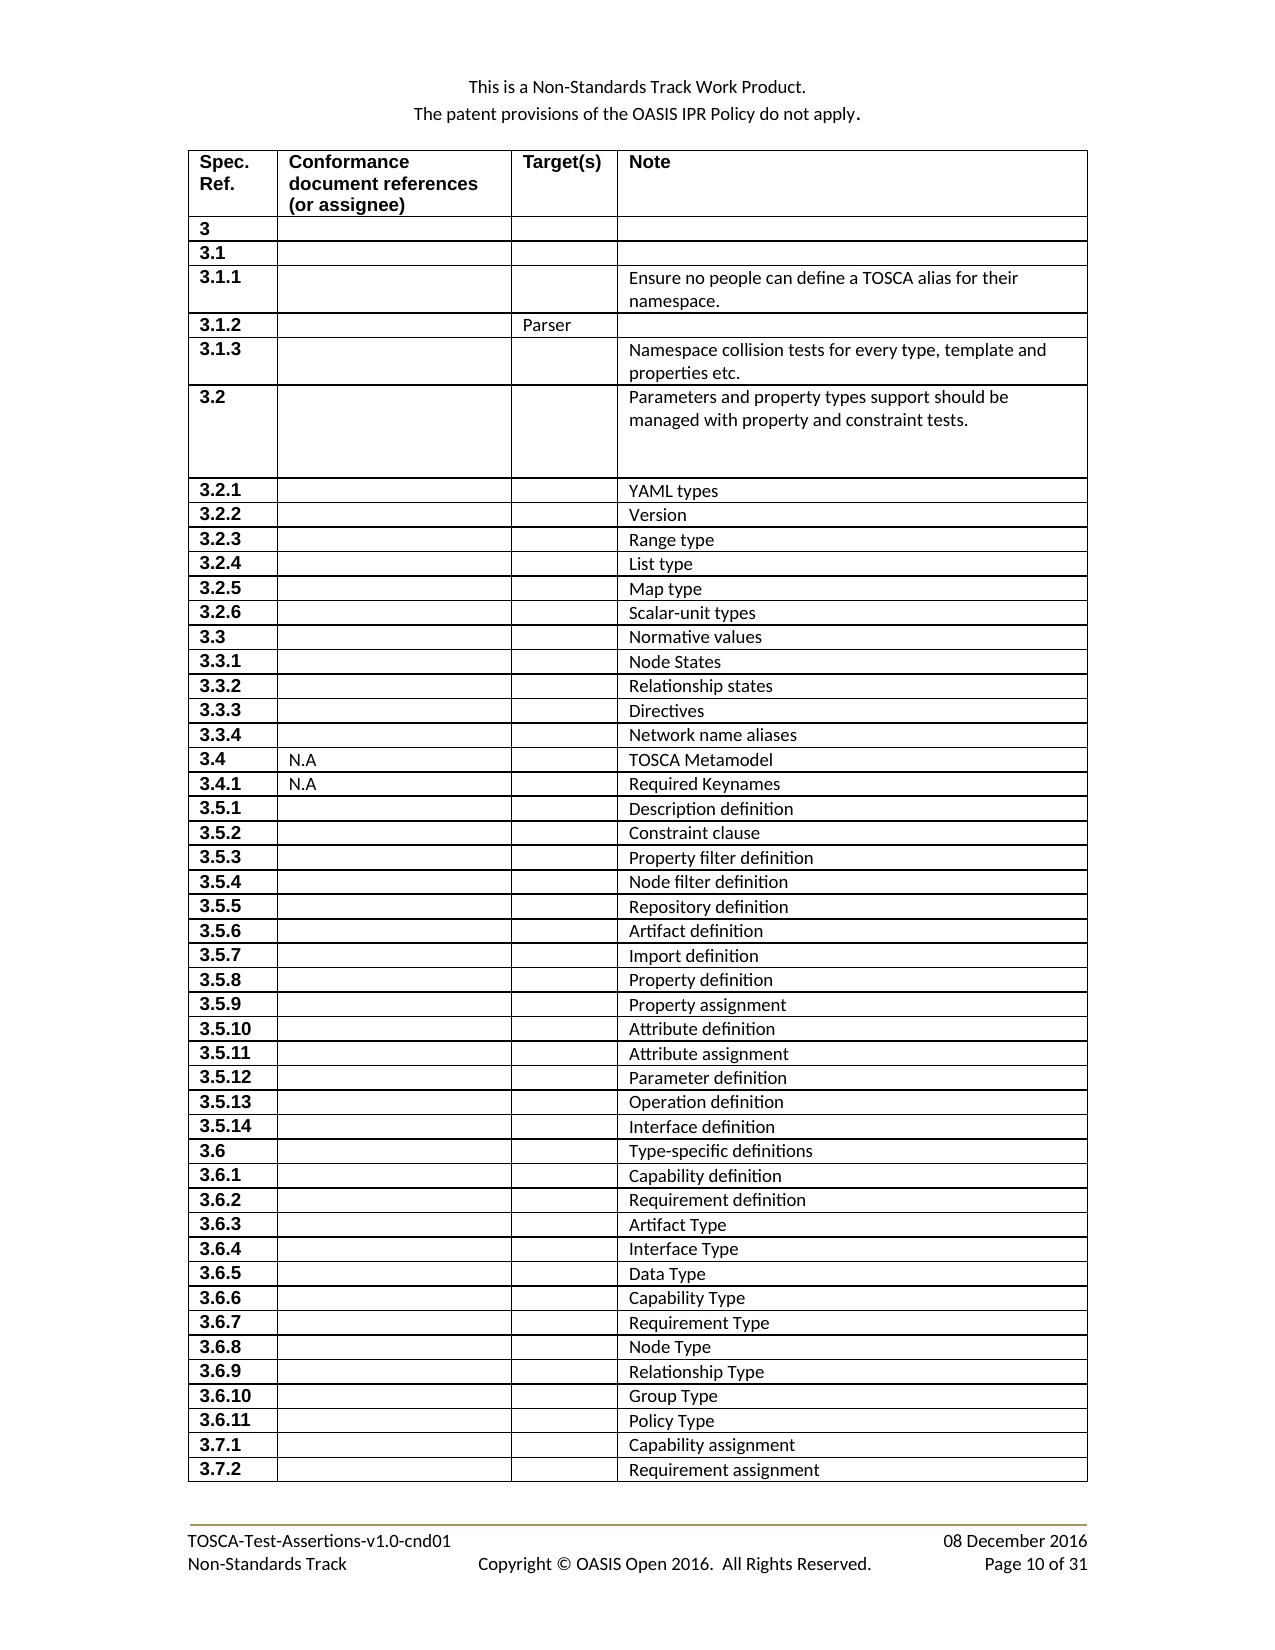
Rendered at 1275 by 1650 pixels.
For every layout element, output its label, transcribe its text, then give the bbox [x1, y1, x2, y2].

table_cell 3.6.9 [189, 1360, 277, 1383]
table_cell [512, 1433, 617, 1456]
table_cell 3.5.10 [189, 1017, 277, 1040]
table_cell Repository definition [618, 895, 1087, 918]
table_cell 3.5.8 [189, 968, 277, 991]
table_cell [278, 1042, 511, 1065]
table_cell Property assignment [618, 993, 1087, 1016]
table_cell [512, 1311, 617, 1334]
table_cell [512, 386, 617, 477]
table_cell Requirement assignment [618, 1458, 1087, 1481]
table_cell [512, 552, 617, 575]
table_cell Interface definition [618, 1115, 1087, 1138]
table_cell 3.4 [189, 748, 277, 771]
table_cell [278, 968, 511, 991]
table_cell 3.5.11 [189, 1042, 277, 1065]
table_cell [512, 871, 617, 893]
table_cell 3.5.6 [189, 920, 277, 942]
table_cell Interface Type [618, 1238, 1087, 1261]
table_cell [278, 822, 511, 844]
table_cell [278, 944, 511, 967]
table_cell [278, 1066, 511, 1089]
table_cell [278, 1213, 511, 1236]
table_cell 3.3.4 [189, 724, 277, 746]
table_cell [278, 1433, 511, 1456]
table_cell 3.3 [189, 626, 277, 648]
table_cell [278, 386, 511, 477]
table_cell 3.5.1 [189, 797, 277, 820]
table_cell 3.2.5 [189, 577, 277, 599]
table_cell Version [618, 503, 1087, 526]
table_cell 3.3.1 [189, 650, 277, 673]
table_cell Capability assignment [618, 1433, 1087, 1456]
table_cell 3.6.6 [189, 1287, 277, 1309]
table_cell Normative values [618, 626, 1087, 648]
table_cell Requirement Type [618, 1311, 1087, 1334]
table_cell 3.5.7 [189, 944, 277, 967]
table_cell 3.3.3 [189, 699, 277, 722]
table_cell 3.2.3 [189, 528, 277, 551]
table_header Note [618, 151, 1087, 216]
table_cell 3.2 [189, 386, 277, 477]
table_cell [512, 1042, 617, 1065]
table_cell [512, 217, 617, 240]
table_cell [512, 1458, 617, 1481]
table_cell 3.6.2 [189, 1189, 277, 1212]
table_cell 3.6.10 [189, 1385, 277, 1407]
table_cell [512, 699, 617, 722]
table_cell [512, 1213, 617, 1236]
table_cell YAML types [618, 479, 1087, 502]
table_cell Operation definition [618, 1091, 1087, 1114]
table_cell 3.1.1 [189, 266, 277, 312]
table_cell [278, 1140, 511, 1163]
table_cell [512, 1238, 617, 1261]
table_cell Group Type [618, 1385, 1087, 1407]
table_cell Attribute definition [618, 1017, 1087, 1040]
table_cell 3.6.4 [189, 1238, 277, 1261]
table_cell Parameter definition [618, 1066, 1087, 1089]
table_cell [278, 266, 511, 312]
table_cell [512, 479, 617, 502]
table_cell [278, 699, 511, 722]
table_cell [512, 1066, 617, 1089]
table_cell [278, 1311, 511, 1334]
table_cell 3.2.4 [189, 552, 277, 575]
table_cell N.A [278, 748, 511, 771]
table_header Spec. Ref. [189, 151, 277, 216]
table_cell [512, 1115, 617, 1138]
table_cell 3.6.1 [189, 1164, 277, 1187]
table_cell [512, 1409, 617, 1432]
table_cell Node States [618, 650, 1087, 673]
table_cell [618, 242, 1087, 265]
table_cell [278, 314, 511, 337]
table_cell [512, 846, 617, 869]
table_cell Capability definition [618, 1164, 1087, 1187]
table_cell [512, 1360, 617, 1383]
table_cell Network name aliases [618, 724, 1087, 746]
table_cell [512, 1262, 617, 1285]
table_cell [512, 944, 617, 967]
table_cell Requirement definition [618, 1189, 1087, 1212]
table_cell [512, 528, 617, 551]
table_cell 3.2.2 [189, 503, 277, 526]
table_cell 3.6 [189, 1140, 277, 1163]
table_cell 3.5.2 [189, 822, 277, 844]
table_cell [278, 601, 511, 624]
table_cell Constraint clause [618, 822, 1087, 844]
table_cell [512, 920, 617, 942]
table_cell 3.7.1 [189, 1433, 277, 1456]
table_cell Attribute assignment [618, 1042, 1087, 1065]
table_cell [278, 242, 511, 265]
table_cell Capability Type [618, 1287, 1087, 1309]
table_cell [512, 797, 617, 820]
table_cell [278, 479, 511, 502]
table_cell 3.6.3 [189, 1213, 277, 1236]
table_cell Parser [512, 314, 617, 337]
table_cell 3.5.4 [189, 871, 277, 893]
table_cell 3 [189, 217, 277, 240]
table_cell [512, 1017, 617, 1040]
table_cell 3.3.2 [189, 675, 277, 697]
table_cell [512, 822, 617, 844]
table_cell 3.6.8 [189, 1336, 277, 1358]
table_cell [278, 650, 511, 673]
table_cell [278, 1017, 511, 1040]
table_cell [278, 528, 511, 551]
table_cell Node Type [618, 1336, 1087, 1358]
table_cell 3.5.13 [189, 1091, 277, 1114]
table_cell [512, 577, 617, 599]
table_cell 3.1.3 [189, 338, 277, 384]
table_cell [512, 773, 617, 795]
table_header Target(s) [512, 151, 617, 216]
table_cell Type-specific definitions [618, 1140, 1087, 1163]
table_cell [278, 846, 511, 869]
table_cell Policy Type [618, 1409, 1087, 1432]
table_cell Ensure no people can define a TOSCA alias for their namespace. [618, 266, 1087, 312]
table_cell Scalar-unit types [618, 601, 1087, 624]
table_cell 3.5.3 [189, 846, 277, 869]
table_cell [512, 503, 617, 526]
table_cell Property filter definition [618, 846, 1087, 869]
table_cell Relationship states [618, 675, 1087, 697]
table_cell 3.6.11 [189, 1409, 277, 1432]
table_cell 3.5.12 [189, 1066, 277, 1089]
table_cell [278, 1409, 511, 1432]
table_cell 3.6.5 [189, 1262, 277, 1285]
table_cell Required Keynames [618, 773, 1087, 795]
table_cell [512, 748, 617, 771]
table_cell [512, 626, 617, 648]
table_cell [278, 338, 511, 384]
table_cell 3.1.2 [189, 314, 277, 337]
table_cell [512, 968, 617, 991]
table_header Conformance document references (or assignee) [278, 151, 511, 216]
table_cell [512, 895, 617, 918]
table_cell Import definition [618, 944, 1087, 967]
table_cell [278, 1360, 511, 1383]
table_cell [278, 895, 511, 918]
table_cell 3.5.14 [189, 1115, 277, 1138]
table_cell List type [618, 552, 1087, 575]
table_cell [512, 675, 617, 697]
table_cell [512, 601, 617, 624]
table_cell [618, 314, 1087, 337]
table_cell Description definition [618, 797, 1087, 820]
table_cell [278, 1458, 511, 1481]
table_cell 3.4.1 [189, 773, 277, 795]
table_cell [278, 1336, 511, 1358]
table_cell [278, 1115, 511, 1138]
table_cell [512, 993, 617, 1016]
table_cell [278, 675, 511, 697]
table_cell 3.5.5 [189, 895, 277, 918]
table_cell [278, 1287, 511, 1309]
table_cell [278, 503, 511, 526]
table_cell Data Type [618, 1262, 1087, 1285]
table_cell [512, 1164, 617, 1187]
table_cell [512, 1140, 617, 1163]
table_cell 3.6.7 [189, 1311, 277, 1334]
table_cell [512, 242, 617, 265]
table_cell [278, 797, 511, 820]
table_cell [512, 650, 617, 673]
table_cell [278, 1189, 511, 1212]
table_cell Directives [618, 699, 1087, 722]
table_cell Relationship Type [618, 1360, 1087, 1383]
table_cell [278, 1238, 511, 1261]
table_cell [512, 1189, 617, 1212]
table_cell [278, 1262, 511, 1285]
table_cell [512, 1091, 617, 1114]
table_cell [512, 266, 617, 312]
table_cell 3.2.6 [189, 601, 277, 624]
table_cell 3.2.1 [189, 479, 277, 502]
table_cell [278, 577, 511, 599]
table_cell [278, 552, 511, 575]
table_cell 3.5.9 [189, 993, 277, 1016]
table_cell Parameters and property types support should be managed with property and constraint tests. [618, 386, 1087, 477]
table_cell [278, 871, 511, 893]
table_cell Artifact Type [618, 1213, 1087, 1236]
table_cell Property definition [618, 968, 1087, 991]
table_cell [512, 724, 617, 746]
table_cell Node filter definition [618, 871, 1087, 893]
table_cell Map type [618, 577, 1087, 599]
table_cell [278, 920, 511, 942]
table_cell [512, 1336, 617, 1358]
table_cell [278, 1385, 511, 1407]
table_cell [618, 217, 1087, 240]
table_cell TOSCA Metamodel [618, 748, 1087, 771]
table_cell Artifact definition [618, 920, 1087, 942]
table_cell [278, 724, 511, 746]
table_cell 3.7.2 [189, 1458, 277, 1481]
table_cell N.A [278, 773, 511, 795]
table_cell [512, 1385, 617, 1407]
table_cell [512, 1287, 617, 1309]
table_cell [278, 1091, 511, 1114]
table_cell Namespace collision tests for every type, template and properties etc. [618, 338, 1087, 384]
table_cell [278, 217, 511, 240]
table_cell [278, 1164, 511, 1187]
table_cell Range type [618, 528, 1087, 551]
table_cell 3.1 [189, 242, 277, 265]
table_cell [278, 626, 511, 648]
table_cell [512, 338, 617, 384]
table_cell [278, 993, 511, 1016]
